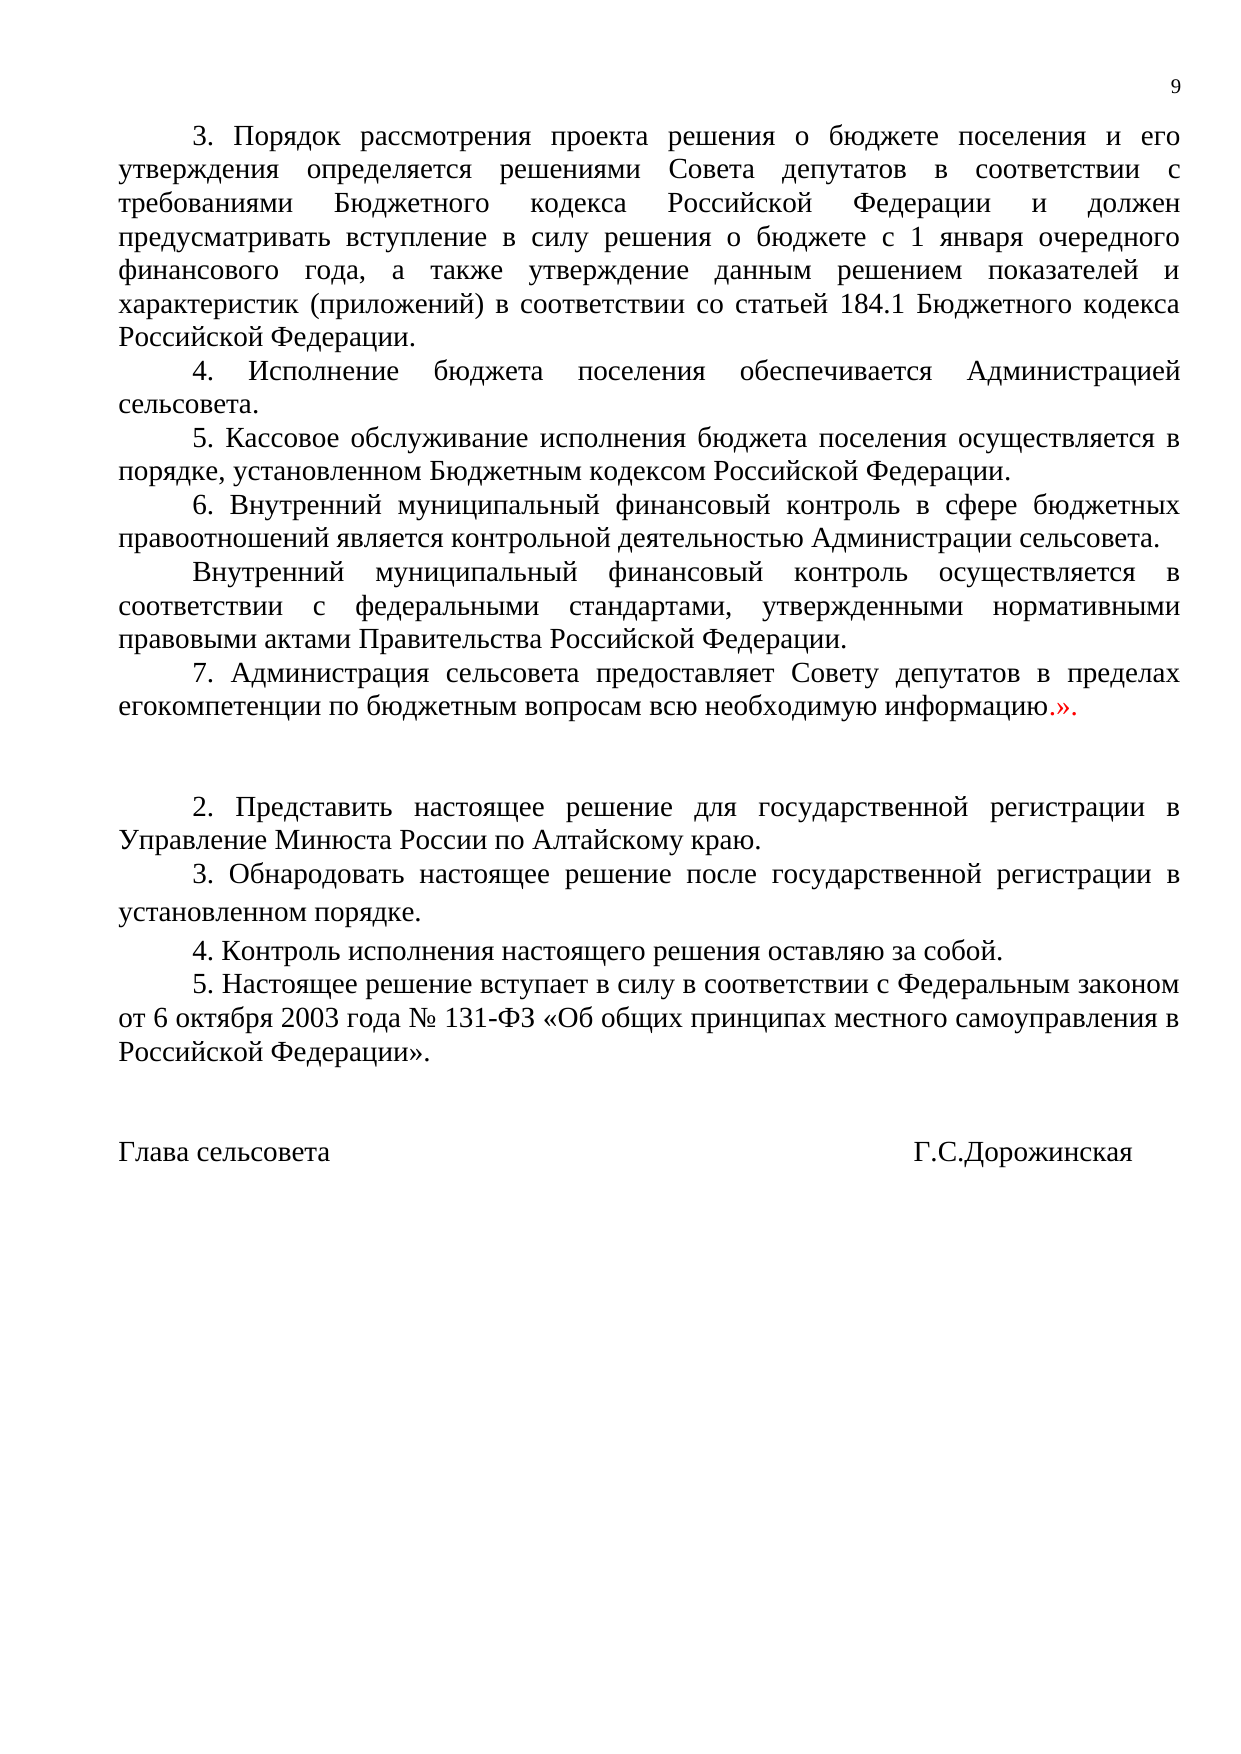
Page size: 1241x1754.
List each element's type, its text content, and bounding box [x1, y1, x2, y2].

text 5. Настоящее решение вступает в силу в соответствии с Федеральным законом от 6 октября 2003 года № 131-ФЗ «Об общих принципах местного самоуправления в Российской Федерации». [118, 967, 1181, 1067]
text Внутренний муниципальный финансовый контроль осуществляется в соответствии с федеральными стандартами, утвержденными нормативными правовыми актами Правительства Российской Федерации. [118, 554, 1181, 655]
text 4. Контроль исполнения настоящего решения оставляю за собой. [118, 933, 1181, 967]
text 5. Кассовое обслуживание исполнения бюджета поселения осуществляется в порядке, установленном Бюджетным кодексом Российской Федерации. [118, 420, 1181, 487]
text 2. Представить настоящее решение для государственной регистрации в Управление Минюста России по Алтайскому краю. [118, 789, 1181, 856]
text 3. Обнародовать настоящее решение после государственной регистрации в установленном порядке. [118, 856, 1181, 928]
text 3. Порядок рассмотрения проекта решения о бюджете поселения и его утверждения определяется решениями Совета депутатов в соответствии с требованиями Бюджетного кодекса Российской Федерации и должен предусматривать вступление в силу решения о бюджете с 1 января очередного финансового года, а также утверждение данным решением показателей и характеристик (приложений) в соответствии со статьей 184.1 Бюджетного кодекса Российской Федерации. [118, 118, 1181, 353]
text 6. Внутренний муниципальный финансовый контроль в сфере бюджетных правоотношений является контрольной деятельностью Администрации сельсовета. [118, 487, 1181, 554]
text Глава сельсовета Г.С.Дорожинская [118, 1134, 1181, 1168]
text 4. Исполнение бюджета поселения обеспечивается Администрацией сельсовета. [118, 353, 1181, 420]
text 7. Администрация сельсовета предоставляет Совету депутатов в пределах егокомпетенции по бюджетным вопросам всю необходимую информацию.». [118, 655, 1181, 722]
